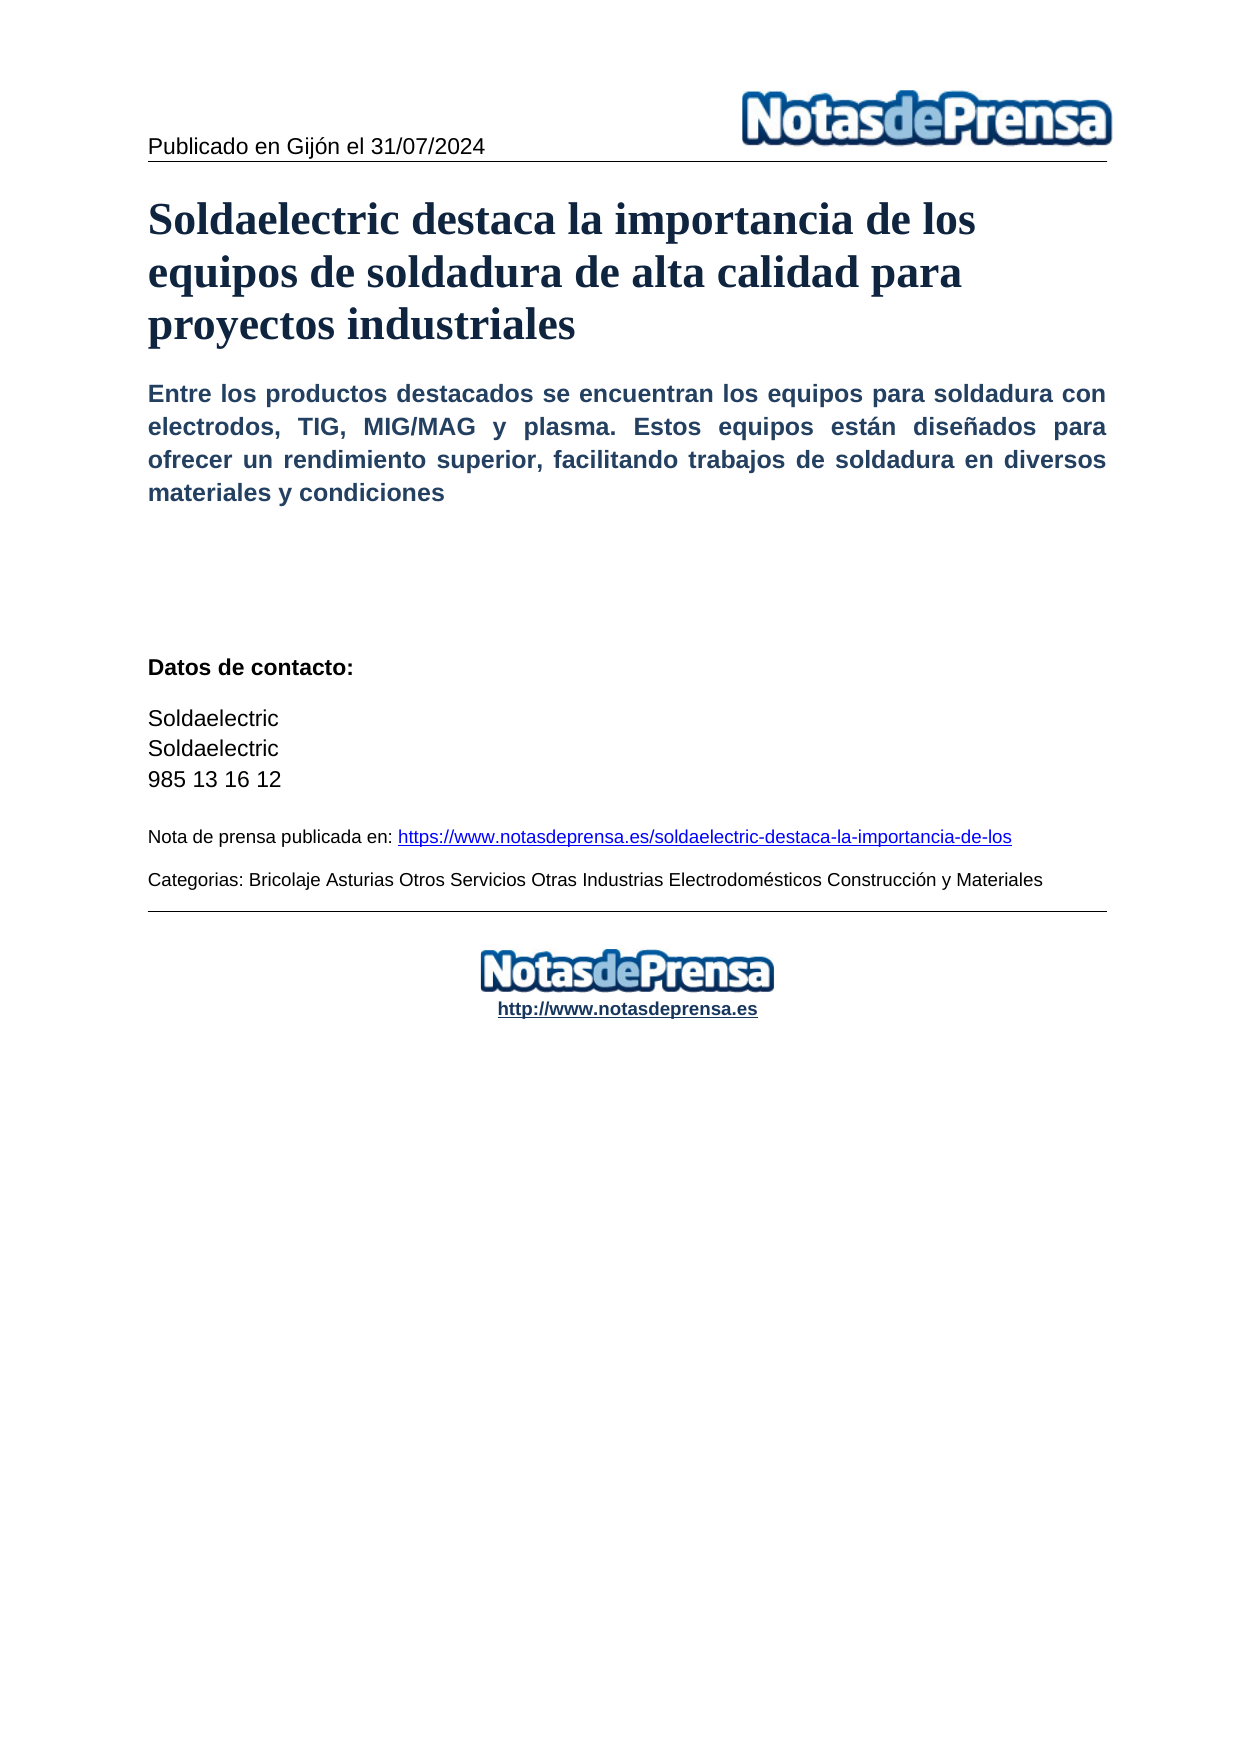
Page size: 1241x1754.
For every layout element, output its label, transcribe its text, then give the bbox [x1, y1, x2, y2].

text Soldaelectric [148, 735, 1063, 762]
subtitle Entre los productos destacados se encuentran los equipos para soldadura con electrodos, TIG, MIG/MAG y plasma. Estos equipos están diseñados para ofrecer un rendimiento superior, facilitando trabajos de soldadura en diversos materiales y condiciones [148, 379, 1107, 507]
subtitle Soldaelectric destaca la importancia de los equipos de soldadura de alta calidad para proyectos industriales [148, 192, 1107, 350]
text Datos de contacto: [148, 654, 1107, 681]
text Soldaelectric [148, 705, 1063, 732]
text Categorias: Bricolaje Asturias Otros Servicios Otras Industrias Electrodomésticos Construcción y Materiales [148, 868, 1107, 890]
text 985 13 16 12 [148, 766, 1063, 792]
text http://www.notasdeprensa.es [148, 998, 1107, 1019]
picture [480, 948, 775, 994]
text Publicado en Gijón el 31/07/2024 [148, 133, 1107, 161]
text Nota de prensa publicada en: https://www.notasdeprensa.es/soldaelectric-destaca-la-importancia-de-los [148, 826, 1107, 848]
picture [742, 90, 1113, 148]
